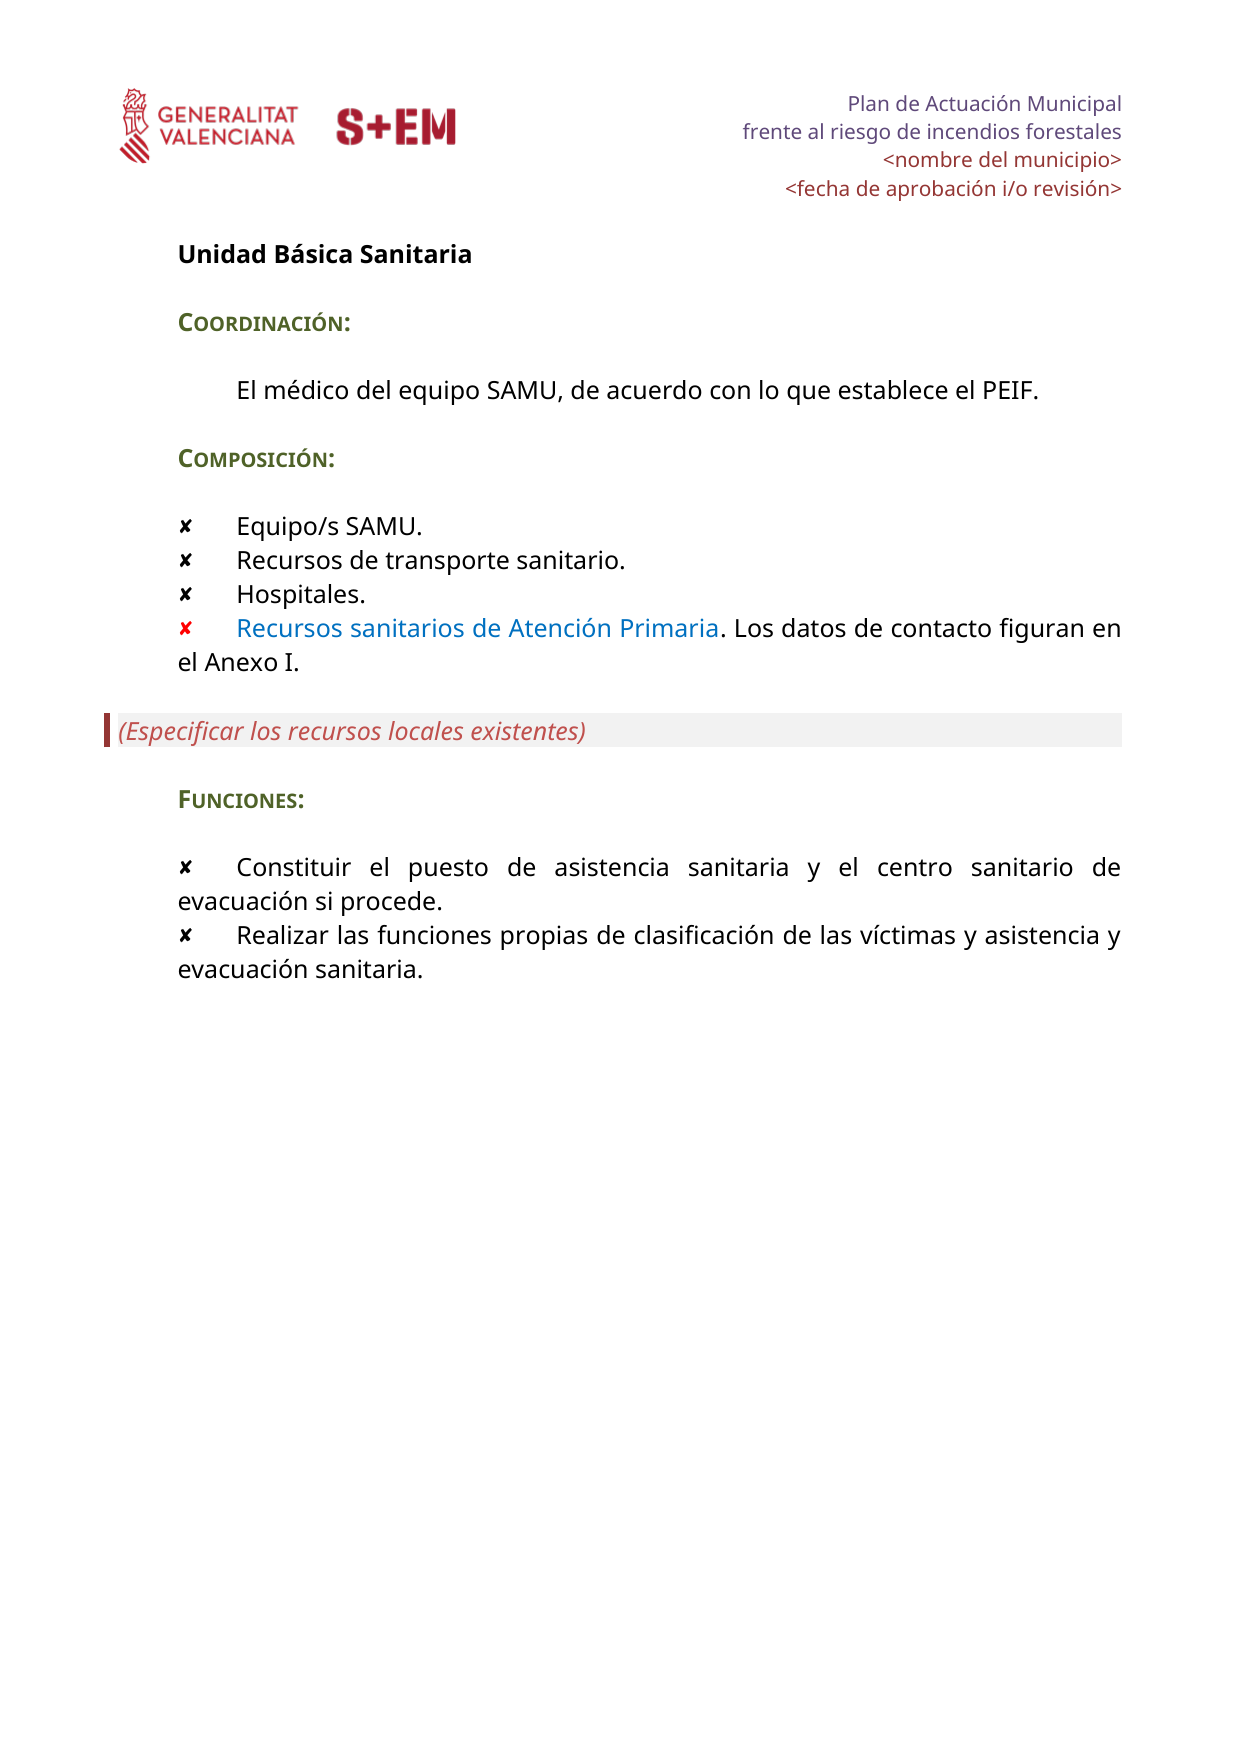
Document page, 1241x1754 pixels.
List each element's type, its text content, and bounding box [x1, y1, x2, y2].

subtitle (Especificar los recursos locales existentes) [118, 713, 1122, 747]
text El médico del equipo SAMU, de acuerdo con lo que establece el PEIF. [177, 372, 1122, 407]
list Realizar las funciones propias de clasificación de las víctimas y asistencia y evacuación sanitaria. [177, 917, 1122, 986]
text Coordinación: [177, 304, 1122, 338]
text Composición: [177, 441, 1122, 475]
text Funciones: [177, 781, 1122, 815]
list Equipo/s SAMU. [177, 509, 1122, 543]
list Constituir el puesto de asistencia sanitaria y el centro sanitario de evacuación si procede. [177, 849, 1122, 917]
text Unidad Básica Sanitaria [118, 236, 1122, 270]
list Recursos sanitarios de Atención Primaria. Los datos de contacto figuran en el Anexo I. [177, 611, 1122, 679]
list Hospitales. [177, 577, 1122, 611]
picture [118, 85, 458, 165]
list Recursos de transporte sanitario. [177, 543, 1122, 577]
